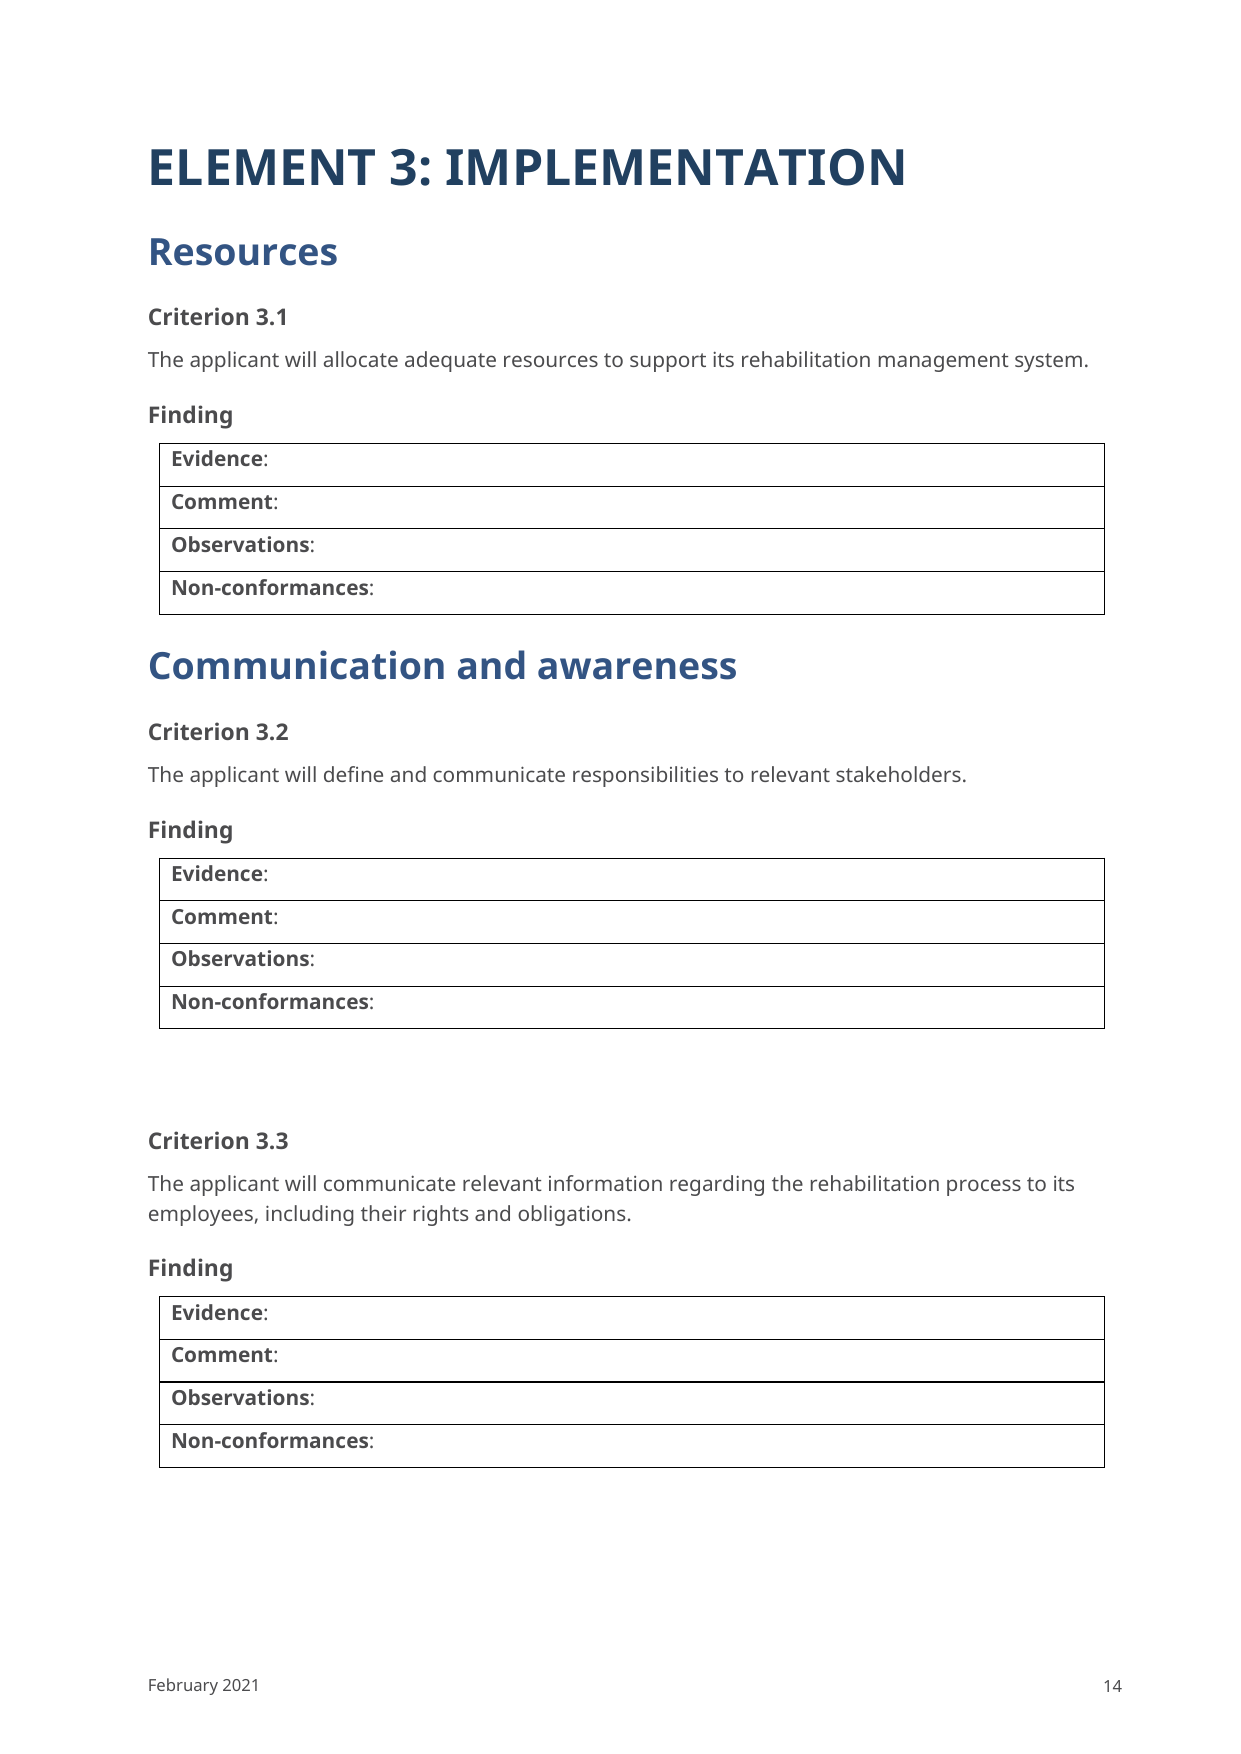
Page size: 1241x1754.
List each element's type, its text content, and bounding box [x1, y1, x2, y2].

text The applicant will communicate relevant information regarding the rehabilitation process to its employees, including their rights and obligations. [148, 1169, 1122, 1227]
table_header Evidence: [160, 859, 1104, 900]
table_cell Comment: [160, 487, 1104, 528]
subtitle Finding [148, 814, 1122, 845]
text The applicant will define and communicate responsibilities to relevant stakeholders. [148, 759, 1122, 789]
text The applicant will allocate adequate resources to support its rehabilitation management system. [148, 345, 1122, 374]
table_cell Comment: [160, 1340, 1104, 1381]
table_cell Non-conformances: [160, 1425, 1104, 1467]
table_cell Observations: [160, 529, 1104, 571]
subtitle ELEMENT 3: IMPLEMENTATION [148, 132, 1122, 200]
table_cell Non-conformances: [160, 572, 1104, 614]
subtitle Finding [148, 1252, 1122, 1283]
table_cell Observations: [160, 944, 1104, 986]
subtitle Criterion 3.3 [148, 1125, 1122, 1156]
table_header Evidence: [160, 1297, 1104, 1339]
subtitle Criterion 3.1 [148, 301, 1122, 332]
subtitle Criterion 3.2 [148, 716, 1122, 747]
table_cell Observations: [160, 1383, 1104, 1424]
subtitle Resources [148, 225, 1122, 276]
subtitle Finding [148, 399, 1122, 430]
table_cell Non-conformances: [160, 987, 1104, 1028]
table_cell Comment: [160, 901, 1104, 943]
subtitle Communication and awareness [148, 640, 1122, 691]
table_header Evidence: [160, 444, 1104, 486]
